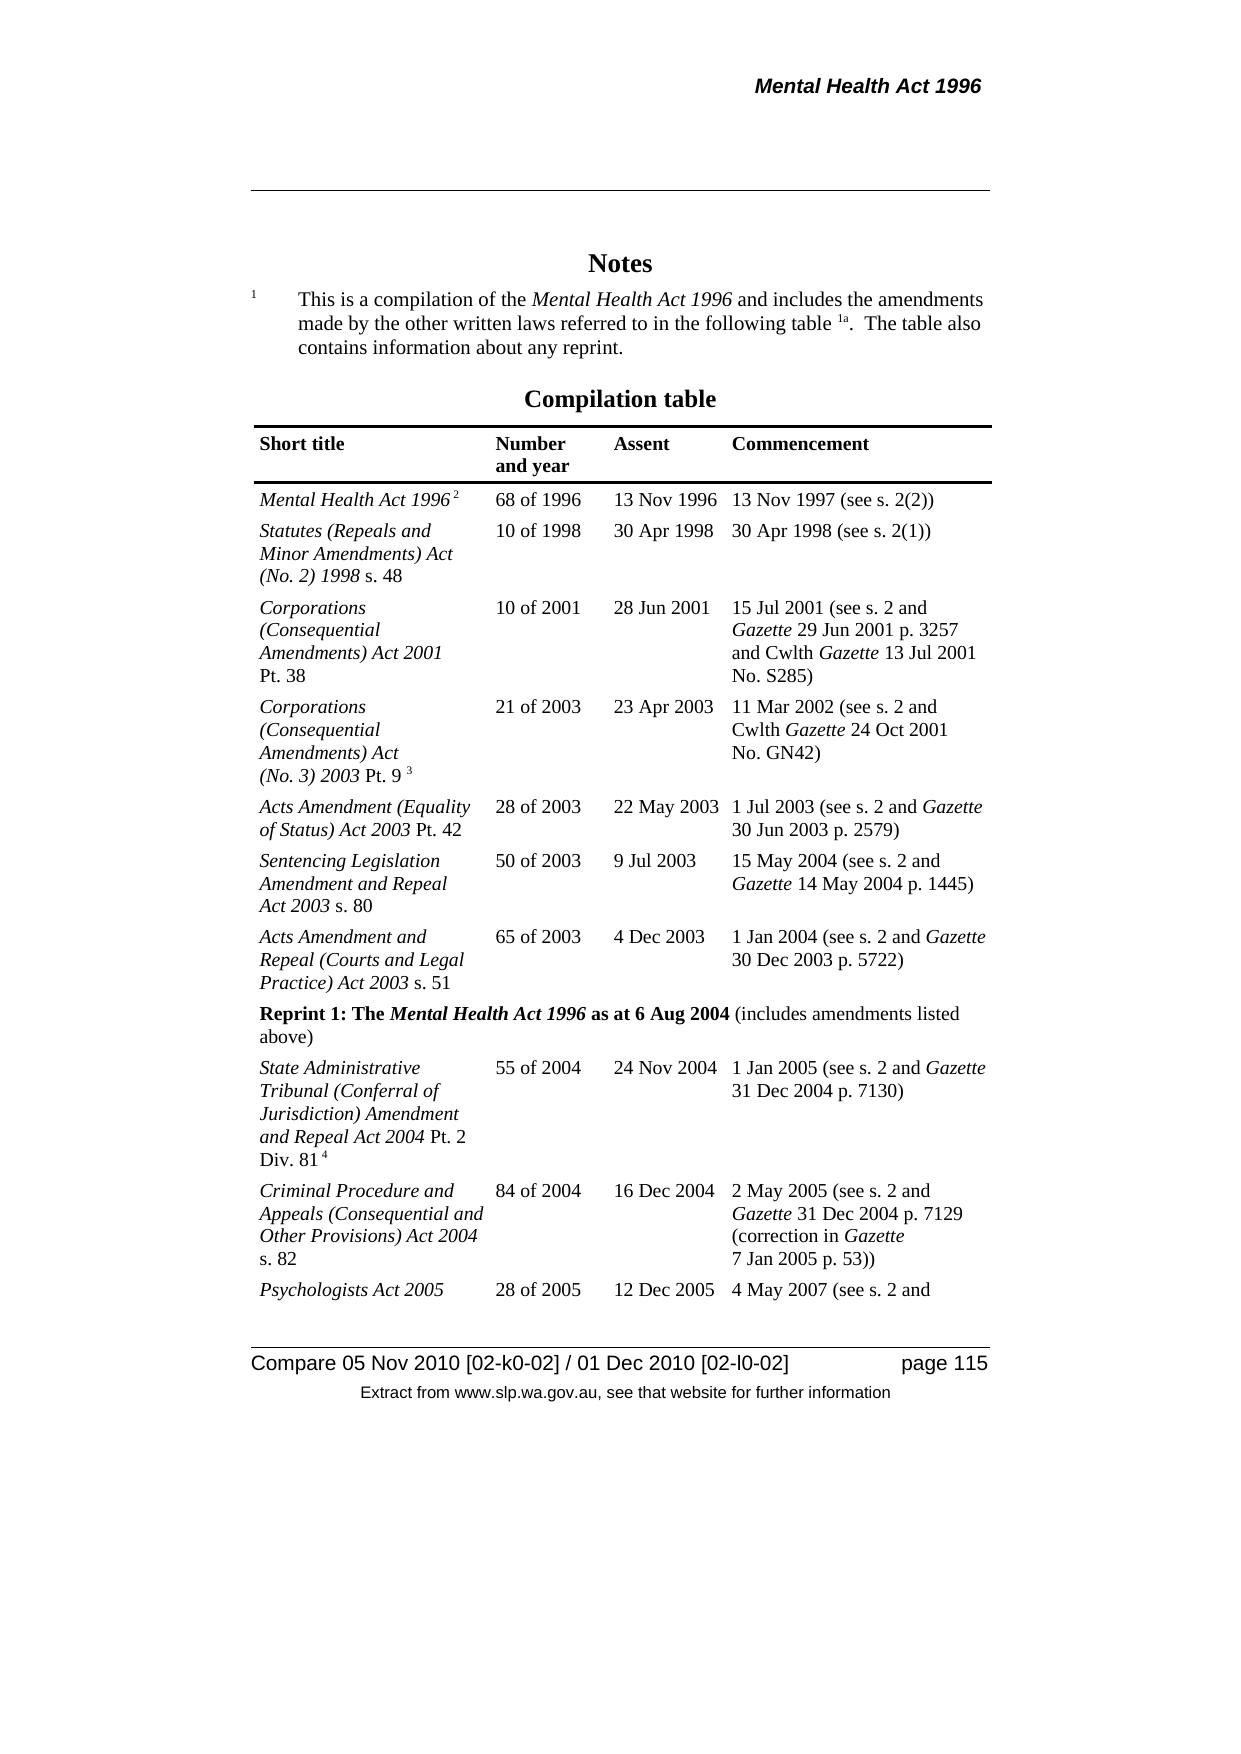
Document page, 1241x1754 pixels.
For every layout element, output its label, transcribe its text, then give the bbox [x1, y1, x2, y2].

table_cell 16 Dec 2004 [608, 1175, 726, 1274]
table_cell 15 May 2004 (see s. 2 and Gazette 14 May 2004 p. 1445) [726, 845, 992, 921]
table_cell 12 Dec 2005 [608, 1274, 726, 1305]
table_cell 21 of 2003 [490, 691, 608, 791]
table_cell Corporations (Consequential Amendments) Act (No. 3) 2003 Pt. 9 3 [254, 691, 489, 791]
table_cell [726, 1274, 992, 1305]
table_cell Acts Amendment (Equality of Status) Act 2003 Pt. 42 [254, 791, 489, 844]
table_cell Statutes (Repeals and Minor Amendments) Act (No. 2) 1998 s. 48 [254, 515, 489, 591]
table_cell 11 Mar 2002 (see s. 2 and Cwlth Gazette 24 Oct 2001 No. GN42) [726, 691, 992, 791]
table_cell 22 May 2003 [608, 791, 726, 844]
table_cell 9 Jul 2003 [608, 845, 726, 921]
table_cell 4 Dec 2003 [608, 921, 726, 998]
table_cell 55 of 2004 [490, 1052, 608, 1174]
table_cell 2 May 2005 (see s. 2 and Gazette 31 Dec 2004 p. 7129 (correction in Gazette 7 Jan 2005 p. 53)) [726, 1175, 992, 1274]
subtitle Notes [251, 247, 990, 279]
table_cell 1 Jan 2005 (see s. 2 and Gazette 31 Dec 2004 p. 7130) [726, 1052, 992, 1174]
table_cell 30 Apr 1998 (see s. 2(1)) [726, 515, 992, 591]
table_cell 15 Jul 2001 (see s. 2 and Gazette 29 Jun 2001 p. 3257 and Cwlth Gazette 13 Jul 2001 No. S285) [726, 591, 992, 691]
table_cell 65 of 2003 [490, 921, 608, 998]
table_cell Sentencing Legislation Amendment and Repeal Act 2003 s. 80 [254, 845, 489, 921]
table_header Assent [608, 428, 726, 481]
table_cell 24 Nov 2004 [608, 1052, 726, 1174]
table_header Commencement [726, 428, 992, 481]
table_header Number and year [490, 428, 608, 481]
table_cell State Administrative Tribunal (Conferral of Jurisdiction) Amendment and Repeal Act 2004 Pt. 2 Div. 81 4 [254, 1052, 489, 1174]
table_cell 84 of 2004 [490, 1175, 608, 1274]
table_cell 1 Jan 2004 (see s. 2 and Gazette 30 Dec 2003 p. 5722) [726, 921, 992, 998]
subtitle Compilation table [251, 384, 990, 413]
table_cell Reprint 1: The Mental Health Act 1996 as at 6 Aug 2004 (includes amendments listed above) [254, 998, 992, 1052]
table_cell 13 Nov 1997 (see s. 2(2)) [726, 484, 992, 515]
table_cell 10 of 2001 [490, 591, 608, 691]
table_cell Psychologists Act 2005 s. 108 [254, 1274, 489, 1305]
table_cell 10 of 1998 [490, 515, 608, 591]
table_cell 1 Jul 2003 (see s. 2 and Gazette 30 Jun 2003 p. 2579) [726, 791, 992, 844]
table_cell Criminal Procedure and Appeals (Consequential and Other Provisions) Act 2004 s. 82 [254, 1175, 489, 1274]
text 1 This is a compilation of the Mental Health Act 1996 and includes the amendments made by the other written laws referred to in the following table 1a. The table also contains information about any reprint. [251, 287, 990, 359]
table_cell 28 Jun 2001 [608, 591, 726, 691]
table_cell Mental Health Act 1996 2 [254, 484, 489, 515]
table_header Short title [254, 428, 489, 481]
table_cell 23 Apr 2003 [608, 691, 726, 791]
table_cell 13 Nov 1996 [608, 484, 726, 515]
table_cell 50 of 2003 [490, 845, 608, 921]
table_cell 30 Apr 1998 [608, 515, 726, 591]
table_cell 28 of 2003 [490, 791, 608, 844]
table_cell Acts Amendment and Repeal (Courts and Legal Practice) Act 2003 s. 51 [254, 921, 489, 998]
table_cell 68 of 1996 [490, 484, 608, 515]
table_cell Corporations (Consequential Amendments) Act 2001 Pt. 38 [254, 591, 489, 691]
table_cell 28 of 2005 [490, 1274, 608, 1305]
